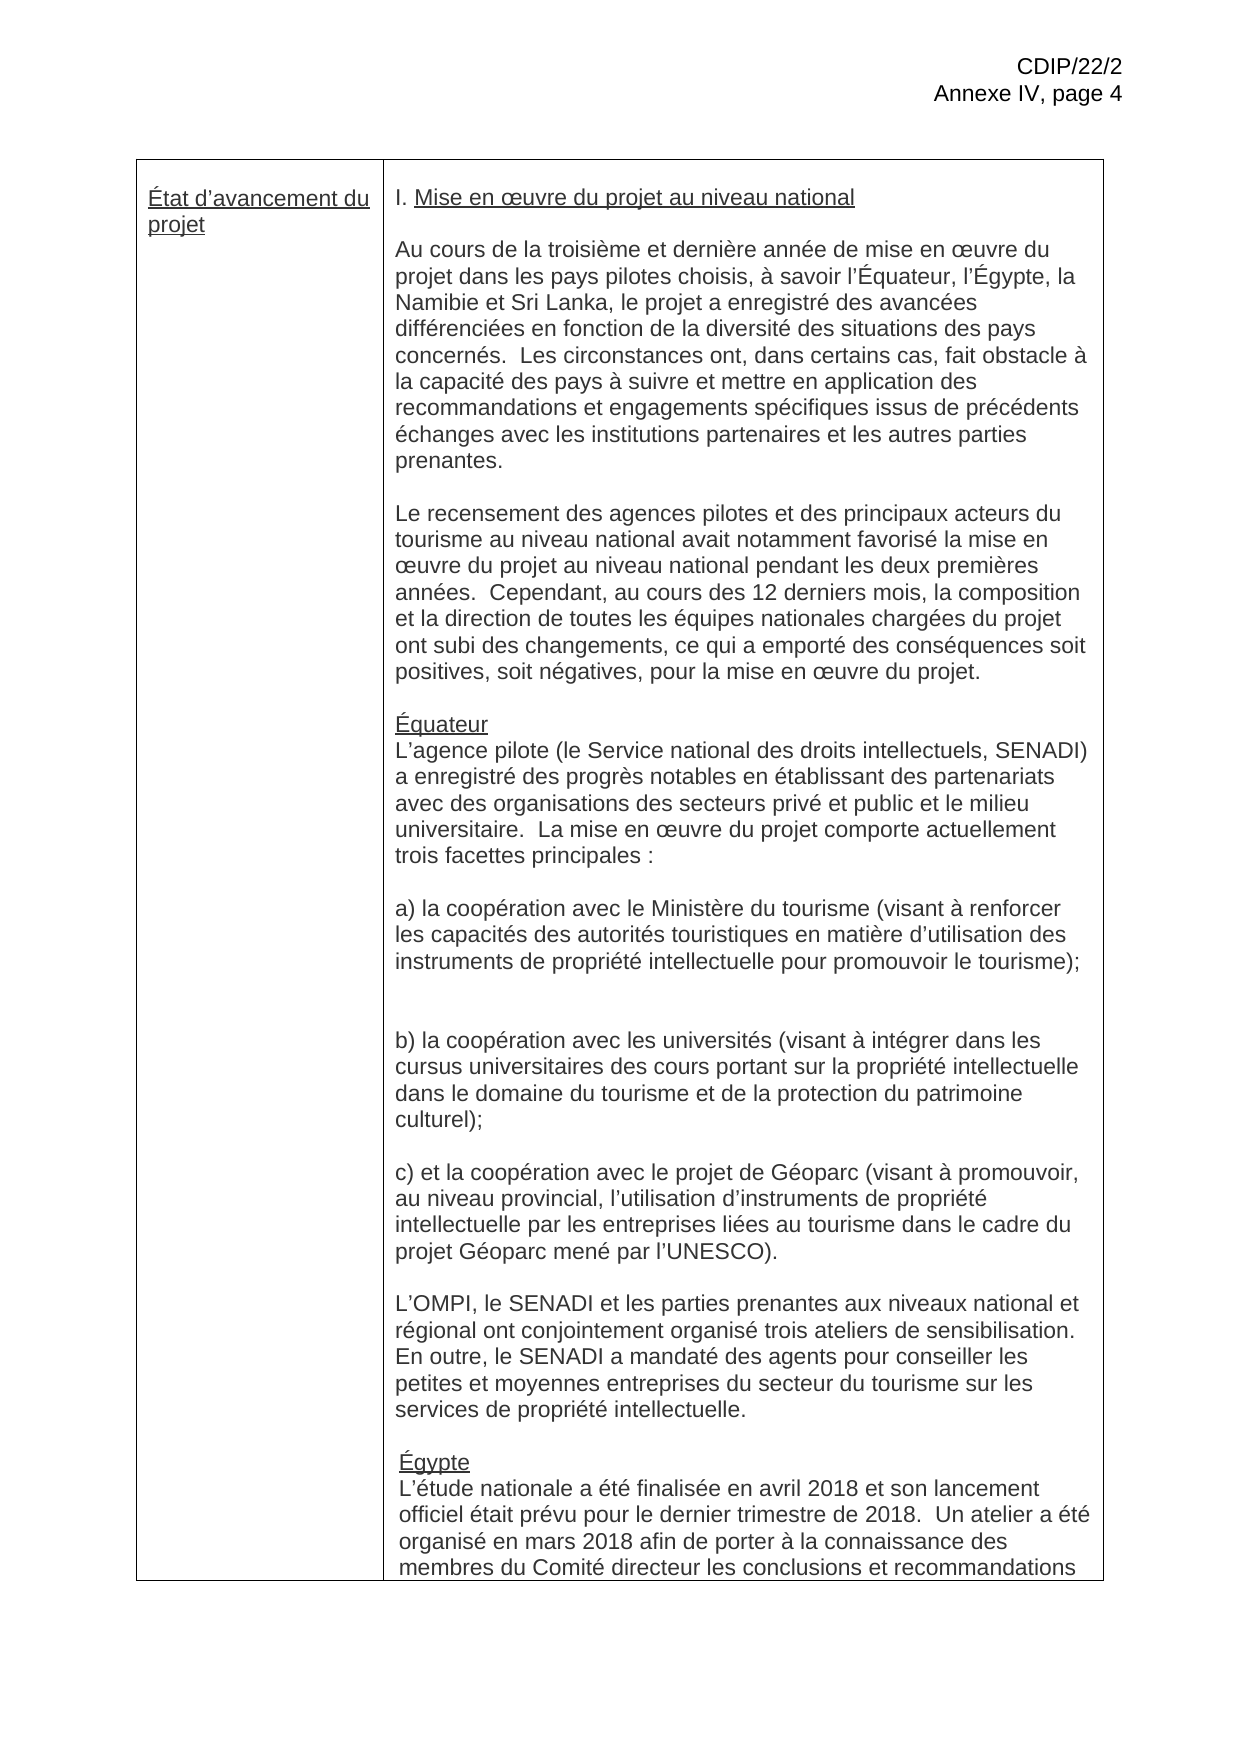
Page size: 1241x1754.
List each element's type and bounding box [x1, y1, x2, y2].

table_cell [137, 160, 383, 1580]
table_cell [384, 160, 1103, 1580]
